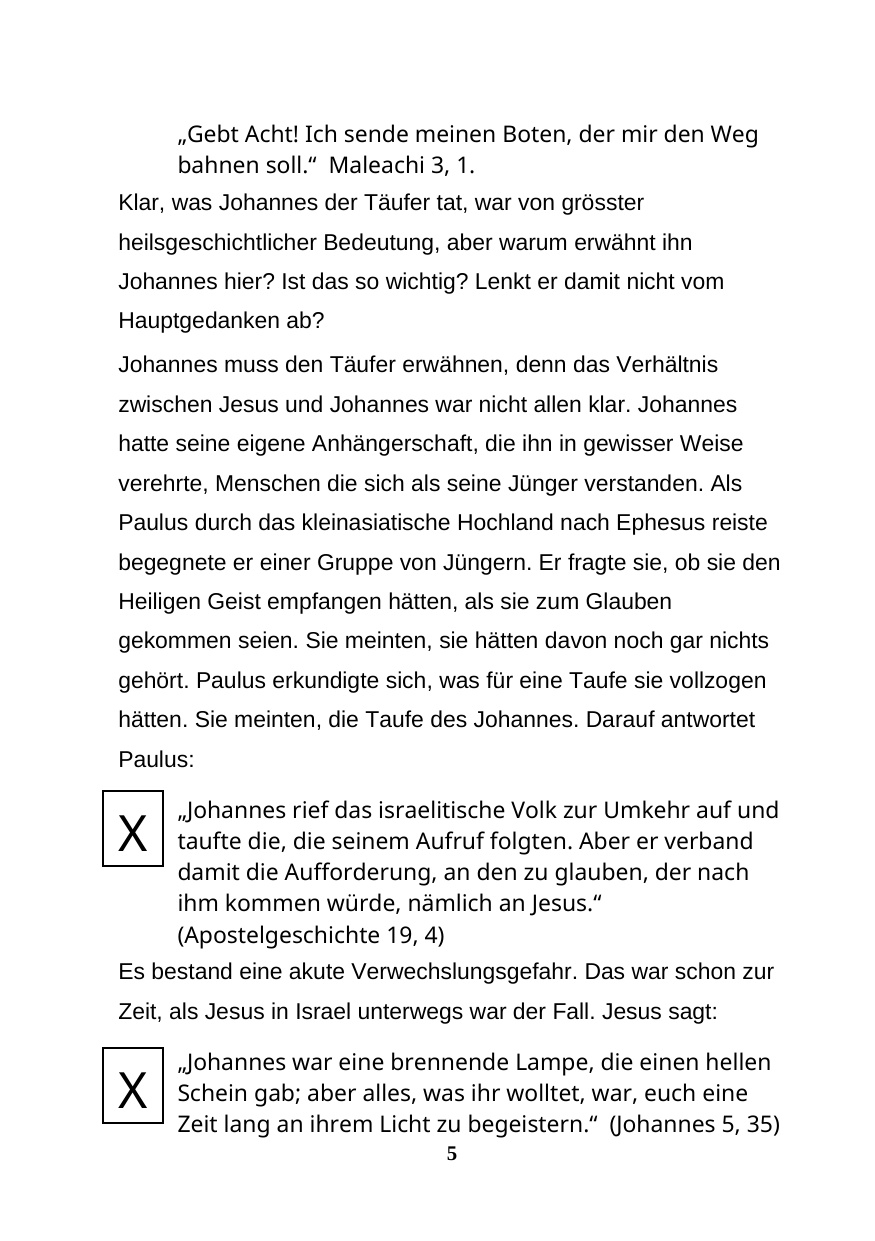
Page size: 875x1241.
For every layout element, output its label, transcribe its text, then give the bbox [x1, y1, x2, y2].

list Es bestand eine akute Verwechslungsgefahr. Das war schon zur Zeit, als Jesus in Israel unterwegs war der Fall. Jesus sagt: [118, 958, 785, 1024]
text „Johannes rief das israelitische Volk zur Umkehr auf und taufte die, die seinem Aufruf folgten. Aber er verband damit die Aufforderung, an den zu glauben, der nach ihm kommen würde, nämlich an Jesus.“ (Apostelgeschichte 19, 4) [177, 794, 785, 950]
text „Johannes war eine brennende Lampe, die einen hellen Schein gab; aber alles, was ihr wolltet, war, euch eine Zeit lang an ihrem Licht zu begeistern.“ (Johannes 5, 35) [177, 1046, 785, 1139]
text „Gebt Acht! Ich sende meinen Boten, der mir den Weg bahnen soll.“ Maleachi 3, 1. [177, 118, 785, 181]
list Johannes muss den Täufer erwähnen, denn das Verhältnis zwischen Jesus und Johannes war nicht allen klar. Johannes hatte seine eigene Anhängerschaft, die ihn in gewisser Weise verehrte, Menschen die sich als seine Jünger verstanden. Als Paulus durch das kleinasiatische Hochland nach Ephesus reiste begegnete er einer Gruppe von Jüngern. Er fragte sie, ob sie den Heiligen Geist empfangen hätten, als sie zum Glauben gekommen seien. Sie meinten, sie hätten davon noch gar nichts gehört. Paulus erkundigte sich, was für eine Taufe sie vollzogen hätten. Sie meinten, die Taufe des Johannes. Darauf antwortet Paulus: [118, 351, 785, 772]
list Klar, was Johannes der Täufer tat, war von grösster heilsgeschichtlicher Bedeutung, aber warum erwähnt ihn Johannes hier? Ist das so wichtig? Lenkt er damit nicht vom Hauptgedanken ab? [118, 189, 785, 334]
